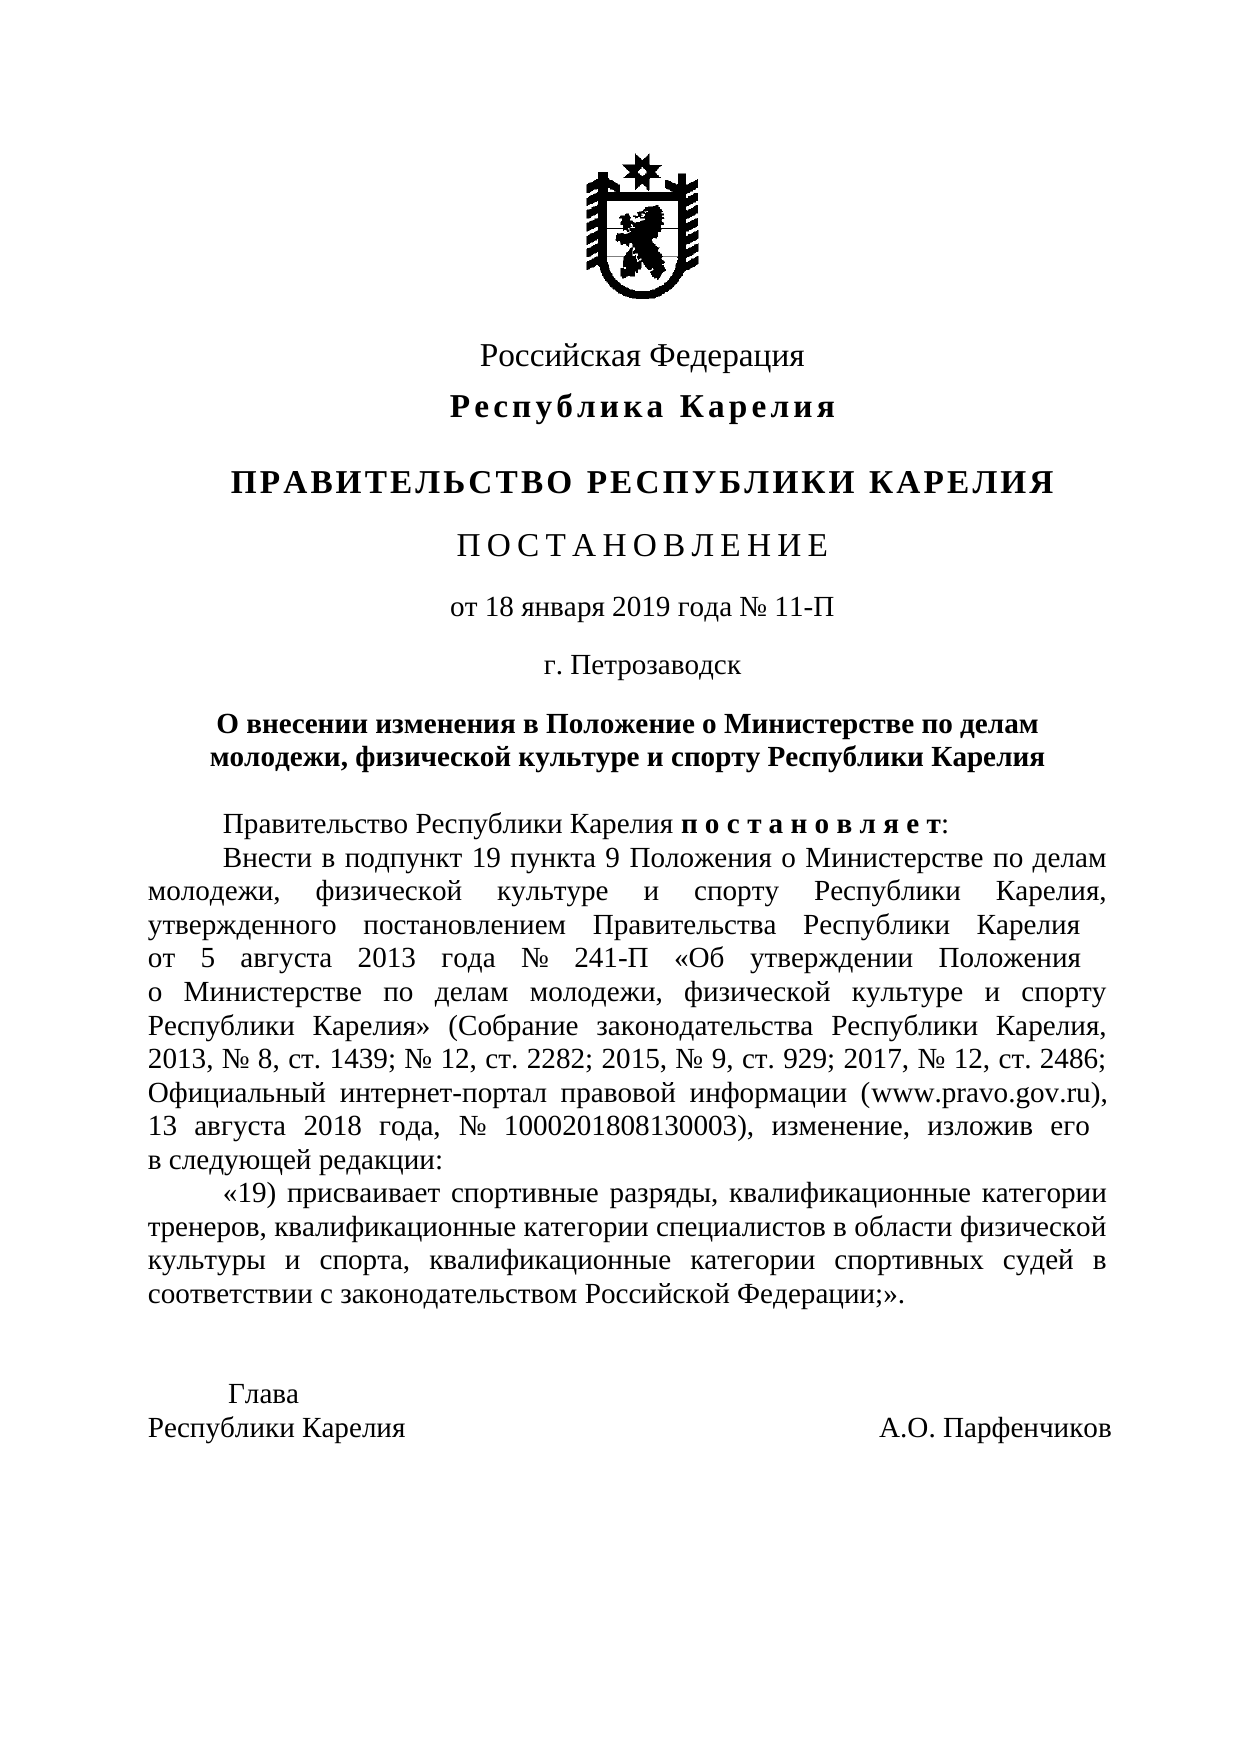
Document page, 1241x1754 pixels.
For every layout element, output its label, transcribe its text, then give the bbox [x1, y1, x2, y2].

text от 18 января 2019 года № 11-П [133, 589, 1152, 622]
subtitle Республика Карелия [133, 386, 1152, 424]
text «19) присваивает спортивные разряды, квалификационные категории тренеров, квалификационные категории специалистов в области физической культуры и спорта, квалификационные категории спортивных судей в соответствии с законодательством Российской Федерации;». [148, 1175, 1107, 1309]
subtitle ПОСТАНОВЛЕНИЕ [133, 525, 1152, 564]
subtitle Российская Федерация [133, 335, 1152, 374]
text О внесении изменения в Положение о Министерстве по делам молодежи, физической культуре и спорту Республики Карелия [148, 706, 1107, 773]
picture [566, 141, 718, 323]
text Республики Карелия А.О. Парфенчиков [148, 1410, 1152, 1444]
text Правительство Республики Карелия п о с т а н о в л я е т: [148, 806, 1107, 840]
subtitle ПРАВИТЕЛЬСТВО РЕСПУБЛИКИ КАРЕЛИЯ [133, 462, 1152, 500]
text Глава [148, 1377, 1152, 1410]
text г. Петрозаводск [133, 647, 1152, 681]
text Внести в подпункт 19 пункта 9 Положения о Министерстве по делам молодежи, физической культуре и спорту Республики Карелия, утвержденного постановлением Правительства Республики Карелия от 5 августа 2013 года № 241-П «Об утверждении Положения о Министерстве по делам молодежи, физической культуре и спорту Республики Карелия» (Собрание законодательства Республики Карелия, 2013, № 8, ст. 1439; № 12, ст. 2282; 2015, № 9, ст. 929; 2017, № 12, ст. 2486; Официальный интернет-портал правовой информации (www.pravo.gov.ru), 13 августа 2018 года, № 1000201808130003), изменение, изложив его в следующей редакции: [148, 840, 1107, 1175]
